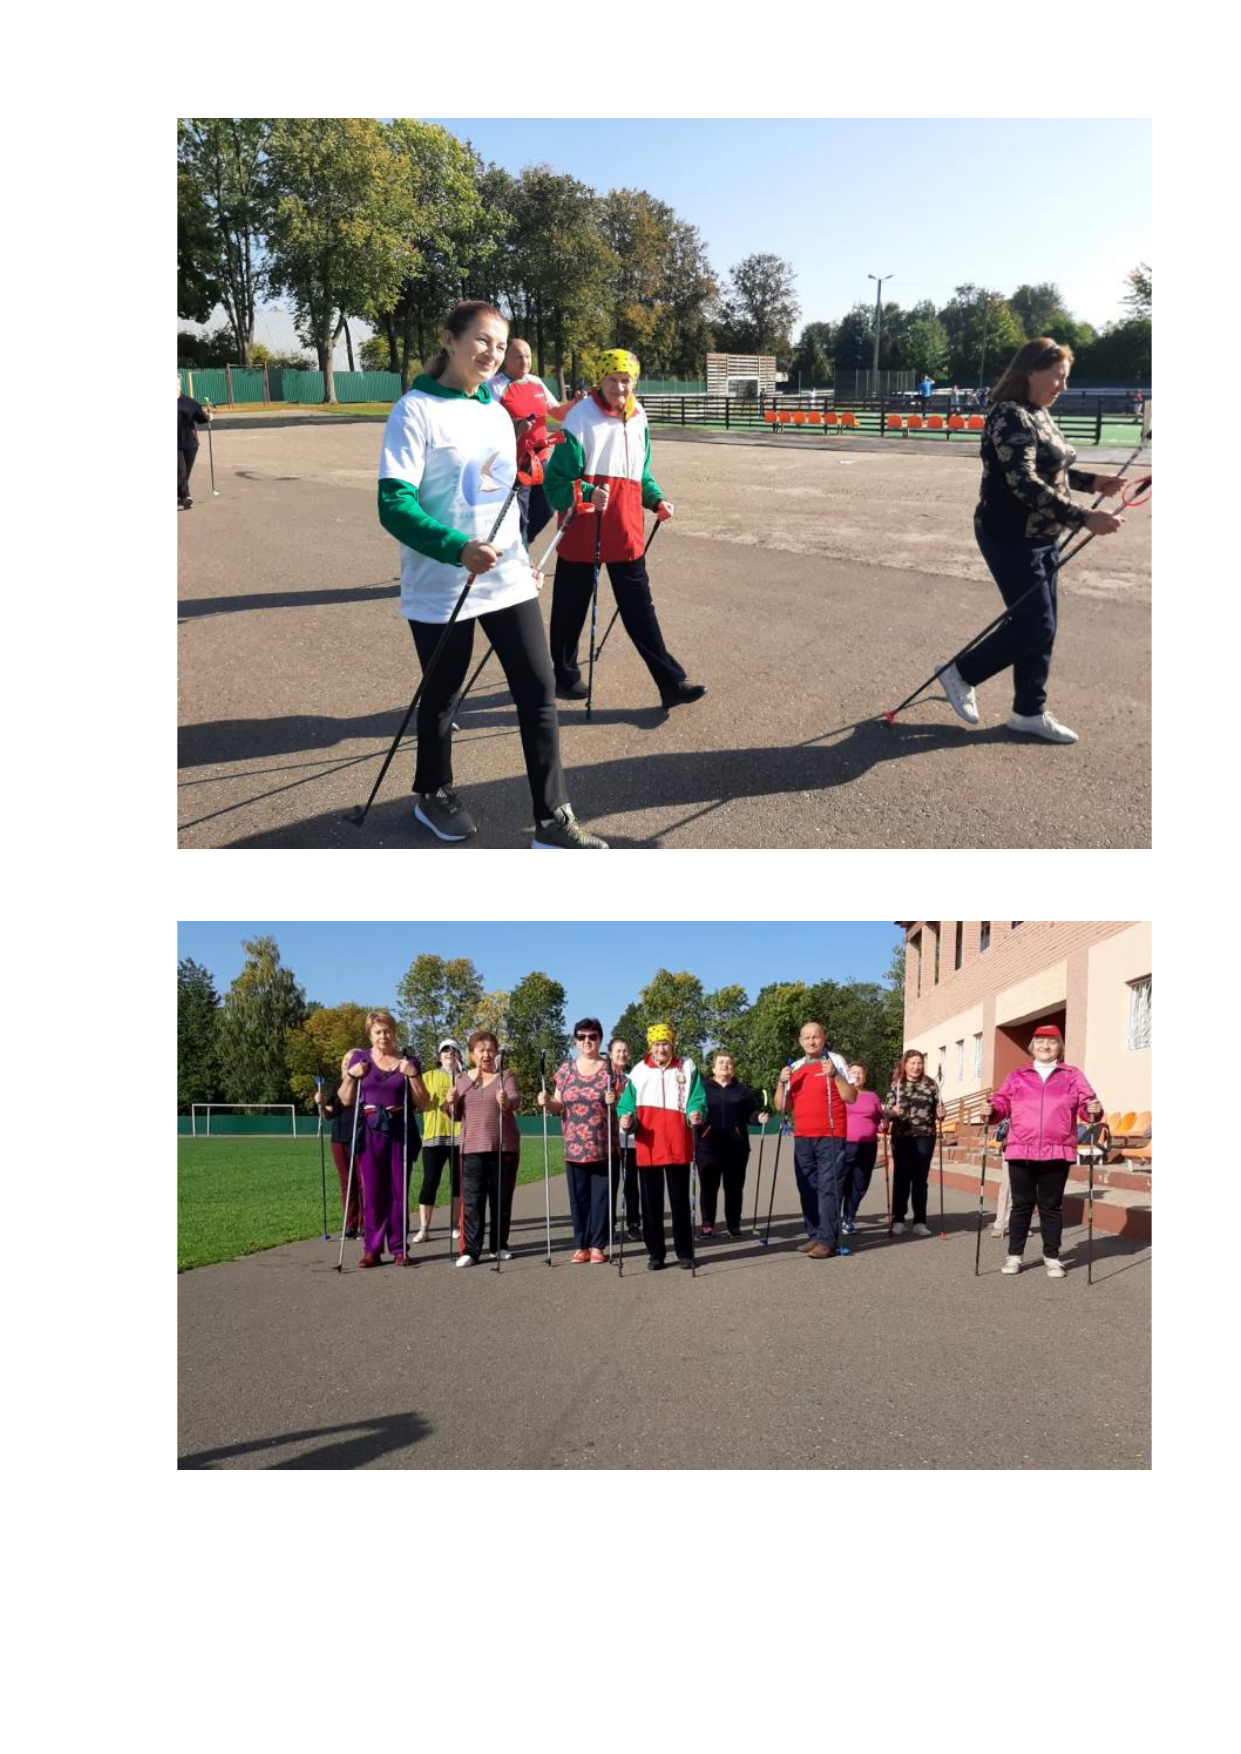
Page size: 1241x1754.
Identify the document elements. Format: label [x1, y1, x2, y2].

picture [177, 118, 1152, 849]
picture [177, 921, 1152, 1470]
